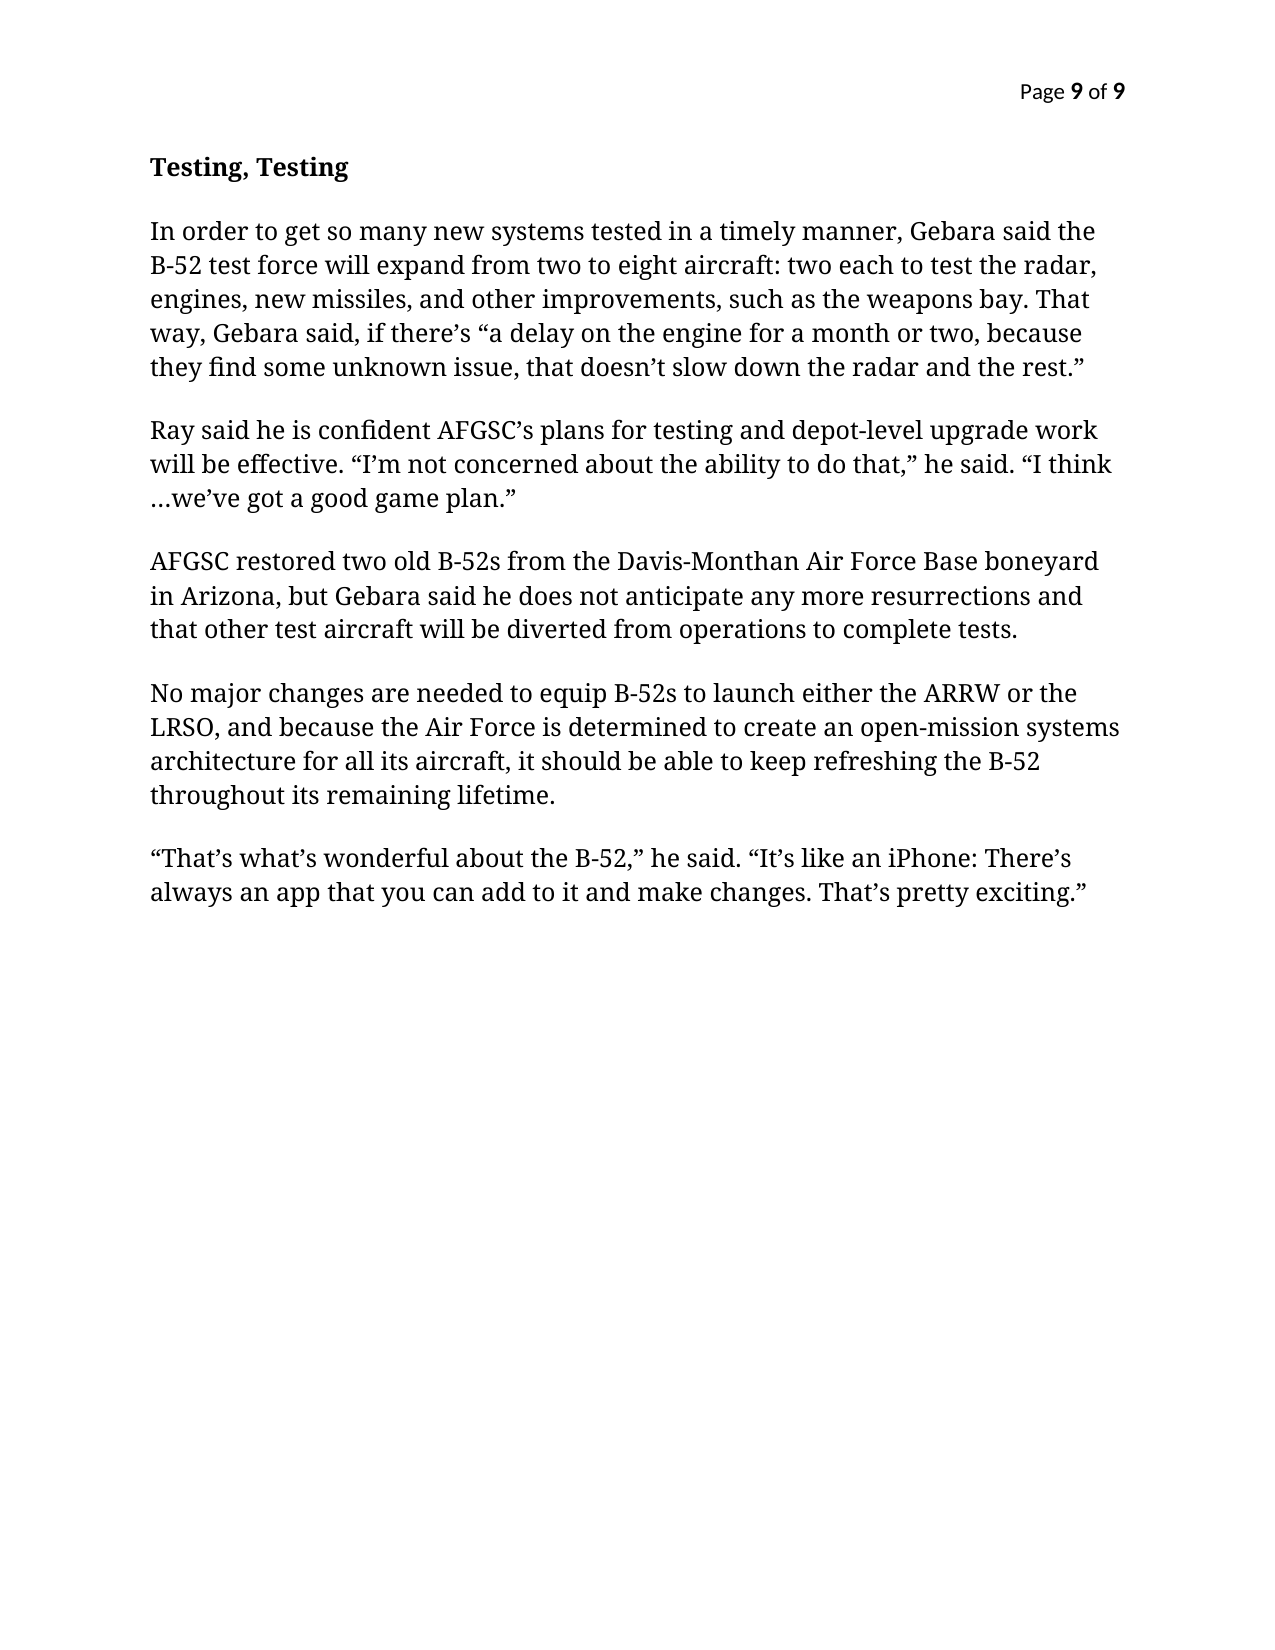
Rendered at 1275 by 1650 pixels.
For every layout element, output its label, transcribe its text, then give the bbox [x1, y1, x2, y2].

text Ray said he is confident AFGSC’s plans for testing and depot-level upgrade work will be effective. “I’m not concerned about the ability to do that,” he said. “I think …we’ve got a good game plan.” [150, 413, 1125, 515]
text In order to get so many new systems tested in a timely manner, Gebara said the B-52 test force will expand from two to eight aircraft: two each to test the radar, engines, new missiles, and other improvements, such as the weapons bay. That way, Gebara said, if there’s “a delay on the engine for a month or two, because they find some unknown issue, that doesn’t slow down the radar and the rest.” [150, 213, 1125, 383]
text Testing, Testing [150, 150, 1125, 184]
text “That’s what’s wonderful about the B-52,” he said. “It’s like an iPhone: There’s always an app that you can add to it and make changes. That’s pretty exciting.” [150, 841, 1125, 909]
text No major changes are needed to equip B-52s to launch either the ARRW or the LRSO, and because the Air Force is determined to create an open-mission systems architecture for all its aircraft, it should be able to keep refreshing the B-52 throughout its remaining lifetime. [150, 675, 1125, 812]
text AFGSC restored two old B-52s from the Davis-Monthan Air Force Base boneyard in Arizona, but Gebara said he does not anticipate any more resurrections and that other test aircraft will be diverted from operations to complete tests. [150, 544, 1125, 646]
